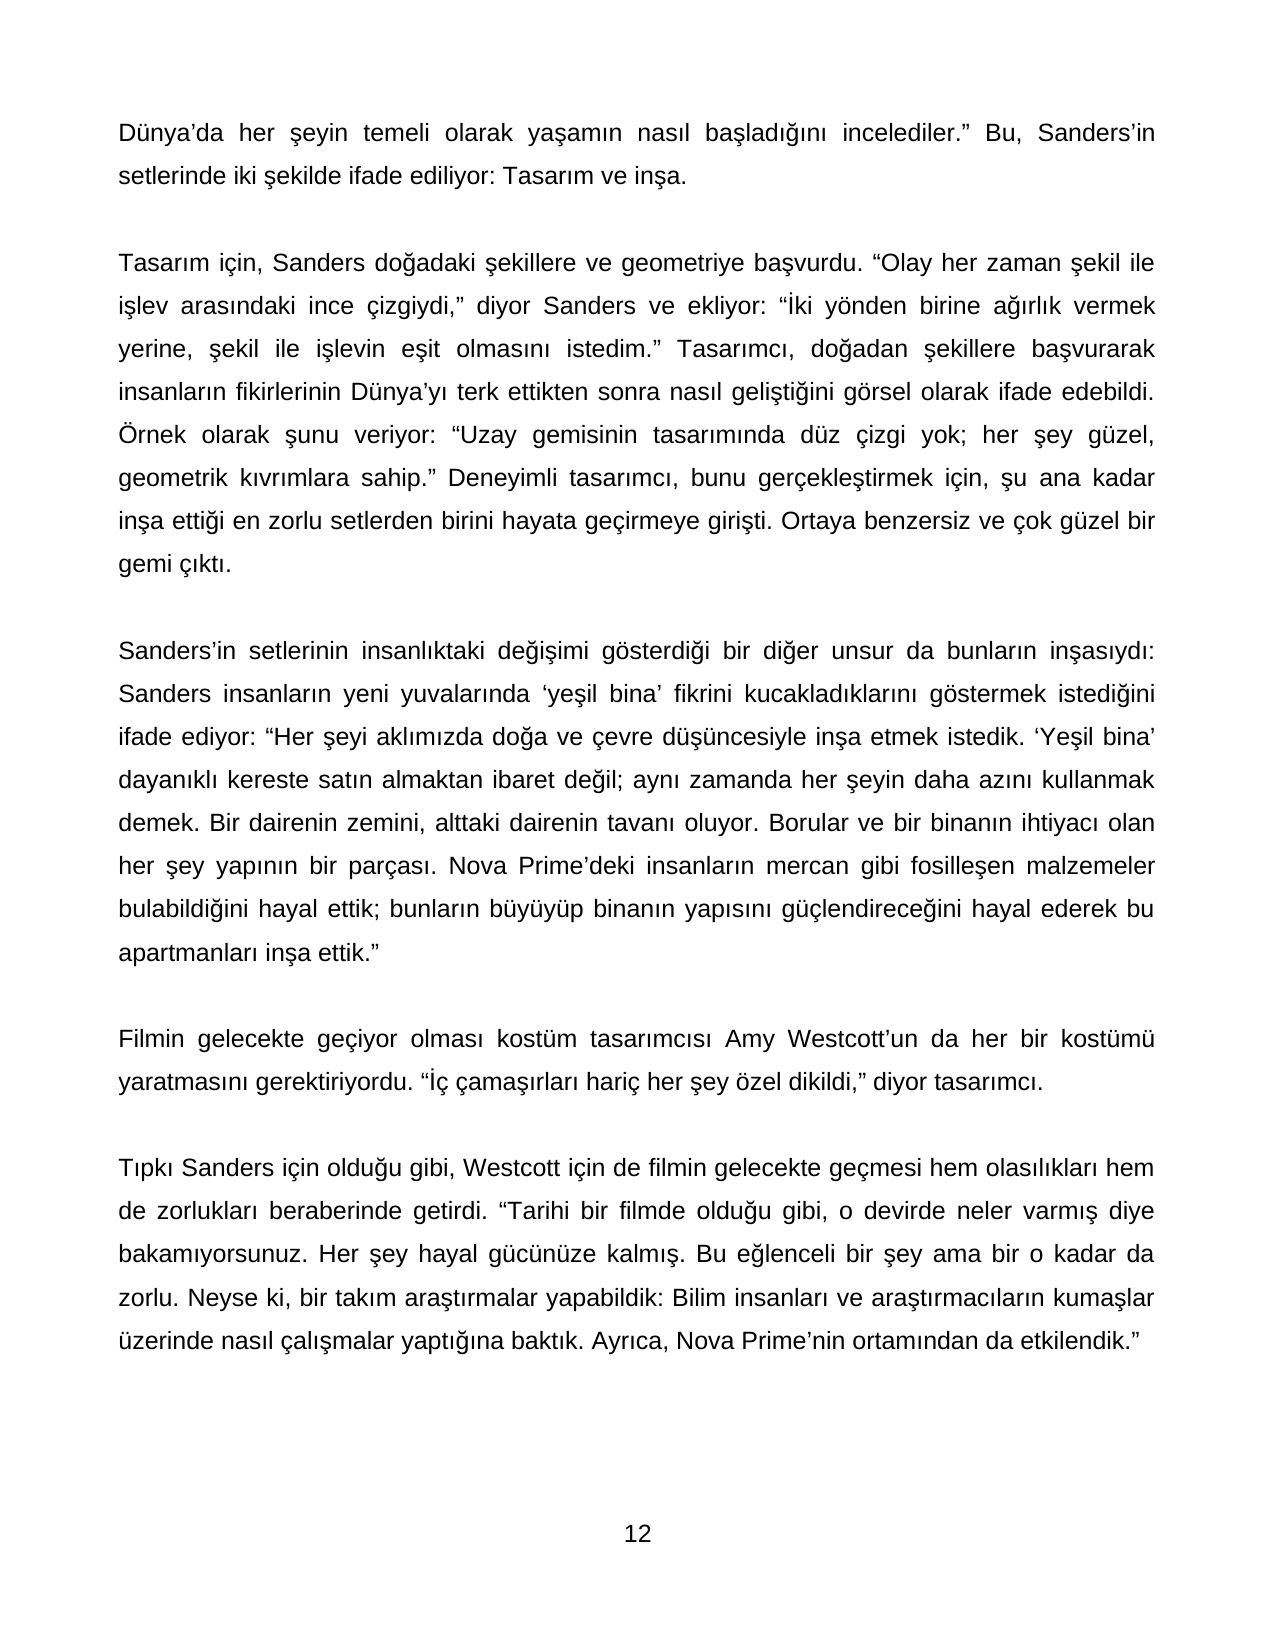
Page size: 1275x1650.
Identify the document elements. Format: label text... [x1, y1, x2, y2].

text Tasarım için, Sanders doğadaki şekillere ve geometriye başvurdu. “Olay her zaman şekil ile işlev arasındaki ince çizgiydi,” diyor Sanders ve ekliyor: “İki yönden birine ağırlık vermek yerine, şekil ile işlevin eşit olmasını istedim.” Tasarımcı, doğadan şekillere başvurarak insanların fikirlerinin Dünya’yı terk ettikten sonra nasıl geliştiğini görsel olarak ifade edebildi. Örnek olarak şunu veriyor: “Uzay gemisinin tasarımında düz çizgi yok; her şey güzel, geometrik kıvrımlara sahip.” Deneyimli tasarımcı, bunu gerçekleştirmek için, şu ana kadar inşa ettiği en zorlu setlerden birini hayata geçirmeye girişti. Ortaya benzersiz ve çok güzel bir gemi çıktı. [118, 247, 1157, 578]
text Filmin gelecekte geçiyor olması kostüm tasarımcısı Amy Westcott’un da her bir kostümü yaratmasını gerektiriyordu. “İç çamaşırları hariç her şey özel dikildi,” diyor tasarımcı. [118, 1024, 1157, 1096]
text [118, 118, 1157, 190]
text Sanders’in setlerinin insanlıktaki değişimi gösterdiği bir diğer unsur da bunların inşasıydı: Sanders insanların yeni yuvalarında ‘yeşil bina’ fikrini kucakladıklarını göstermek istediğini ifade ediyor: “Her şeyi aklımızda doğa ve çevre düşüncesiyle inşa etmek istedik. ‘Yeşil bina’ dayanıklı kereste satın almaktan ibaret değil; aynı zamanda her şeyin daha azını kullanmak demek. Bir dairenin zemini, alttaki dairenin tavanı oluyor. Borular ve bir binanın ihtiyacı olan her şey yapının bir parçası. Nova Prime’deki insanların mercan gibi fosilleşen malzemeler bulabildiğini hayal ettik; bunların büyüyüp binanın yapısını güçlendireceğini hayal ederek bu apartmanları inşa ettik.” [118, 636, 1157, 966]
text Tıpkı Sanders için olduğu gibi, Westcott için de filmin gelecekte geçmesi hem olasılıkları hem de zorlukları beraberinde getirdi. “Tarihi bir filmde olduğu gibi, o devirde neler varmış diye bakamıyorsunuz. Her şey hayal gücünüze kalmış. Bu eğlenceli bir şey ama bir o kadar da zorlu. Neyse ki, bir takım araştırmalar yapabildik: Bilim insanları ve araştırmacıların kumaşlar üzerinde nasıl çalışmalar yaptığına baktık. Ayrıca, Nova Prime’nin ortamından da etkilendik.” [118, 1153, 1157, 1354]
